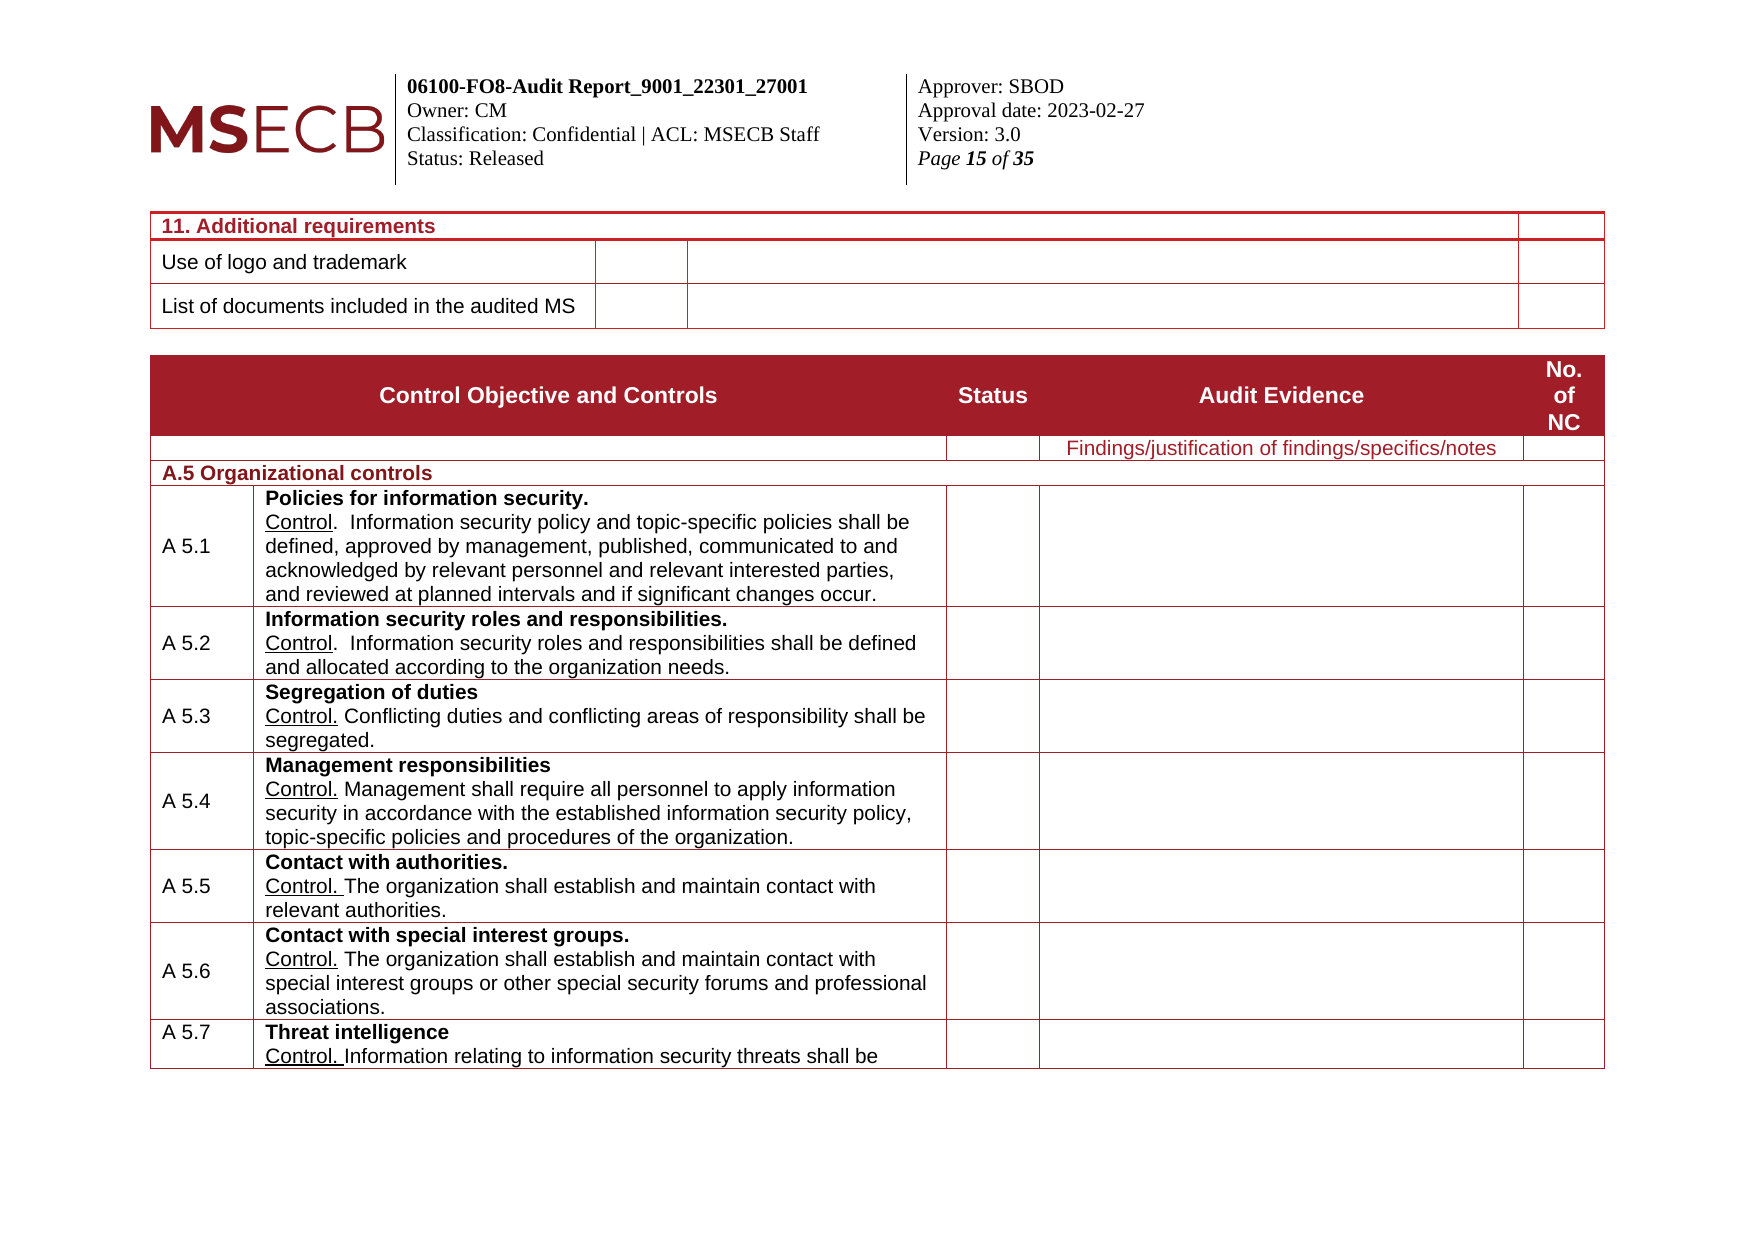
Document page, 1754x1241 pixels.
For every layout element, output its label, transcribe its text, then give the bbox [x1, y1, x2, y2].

table_cell [596, 284, 687, 328]
table_cell [1040, 850, 1523, 922]
table_cell [1040, 486, 1523, 606]
table_cell [1040, 1020, 1523, 1067]
table_cell [1524, 1020, 1604, 1067]
table_cell [688, 284, 1518, 328]
table_cell A.5 Organizational controls [151, 461, 1604, 485]
table_cell [688, 241, 1518, 283]
table_cell [947, 486, 1039, 606]
table_header No. of NC [1524, 356, 1604, 435]
table_cell [947, 607, 1039, 679]
table_cell [1040, 607, 1523, 679]
table_header [1519, 214, 1604, 238]
table_cell A 5.3 [151, 680, 253, 752]
table_cell [1524, 850, 1604, 922]
table_cell [1519, 284, 1604, 328]
table_cell Contact with authorities. Control. The organization shall establish and maintain contact with relevant authorities. [254, 850, 946, 922]
table_cell Segregation of duties Control. Conflicting duties and conflicting areas of responsibility shall be segregated. [254, 680, 946, 752]
table_header 11. Additional requirements [151, 214, 1518, 238]
table_cell [151, 436, 946, 460]
table_cell [947, 850, 1039, 922]
table_cell A 5.7 [151, 1020, 253, 1067]
table_cell [947, 680, 1039, 752]
table_cell A 5.4 [151, 753, 253, 849]
table_cell [947, 923, 1039, 1018]
table_cell [1524, 486, 1604, 606]
table_header Status [947, 356, 1039, 435]
picture [150, 105, 385, 153]
table_cell A 5.2 [151, 607, 253, 679]
table_cell Threat intelligence Control. Information relating to information security threats shall be collected and analyzed to produce threat intelligence. [254, 1020, 946, 1067]
table_cell A 5.5 [151, 850, 253, 922]
table_cell [1524, 923, 1604, 1018]
table_cell [1524, 607, 1604, 679]
table_cell A 5.1 [151, 486, 253, 606]
table_cell Management responsibilities Control. Management shall require all personnel to apply information security in accordance with the established information security policy, topic-specific policies and procedures of the organization. [254, 753, 946, 849]
table_cell Use of logo and trademark [151, 241, 595, 283]
table_cell [1519, 241, 1604, 283]
table_cell [947, 436, 1039, 460]
table_cell [947, 753, 1039, 849]
table_cell Findings/justification of findings/specifics/notes [1040, 436, 1523, 460]
table_cell [947, 1020, 1039, 1067]
table_cell List of documents included in the audited MS [151, 284, 595, 328]
table_cell [596, 241, 687, 283]
table_cell [1524, 753, 1604, 849]
table_cell [1524, 436, 1604, 460]
table_cell Information security roles and responsibilities. Control. Information security roles and responsibilities shall be defined and allocated according to the organization needs. [254, 607, 946, 679]
table_header Audit Evidence [1040, 356, 1523, 435]
table_cell [1524, 680, 1604, 752]
table_cell Policies for information security. Control. Information security policy and topic-specific policies shall be defined, approved by management, published, communicated to and acknowledged by relevant personnel and relevant interested parties, and reviewed at planned intervals and if significant changes occur. [254, 486, 946, 606]
table_cell A 5.6 [151, 923, 253, 1018]
table_cell [1040, 753, 1523, 849]
table_header Control Objective and Controls [151, 356, 946, 435]
table_cell [1040, 680, 1523, 752]
table_cell Contact with special interest groups. Control. The organization shall establish and maintain contact with special interest groups or other special security forums and professional associations. [254, 923, 946, 1018]
table_cell [1040, 923, 1523, 1018]
